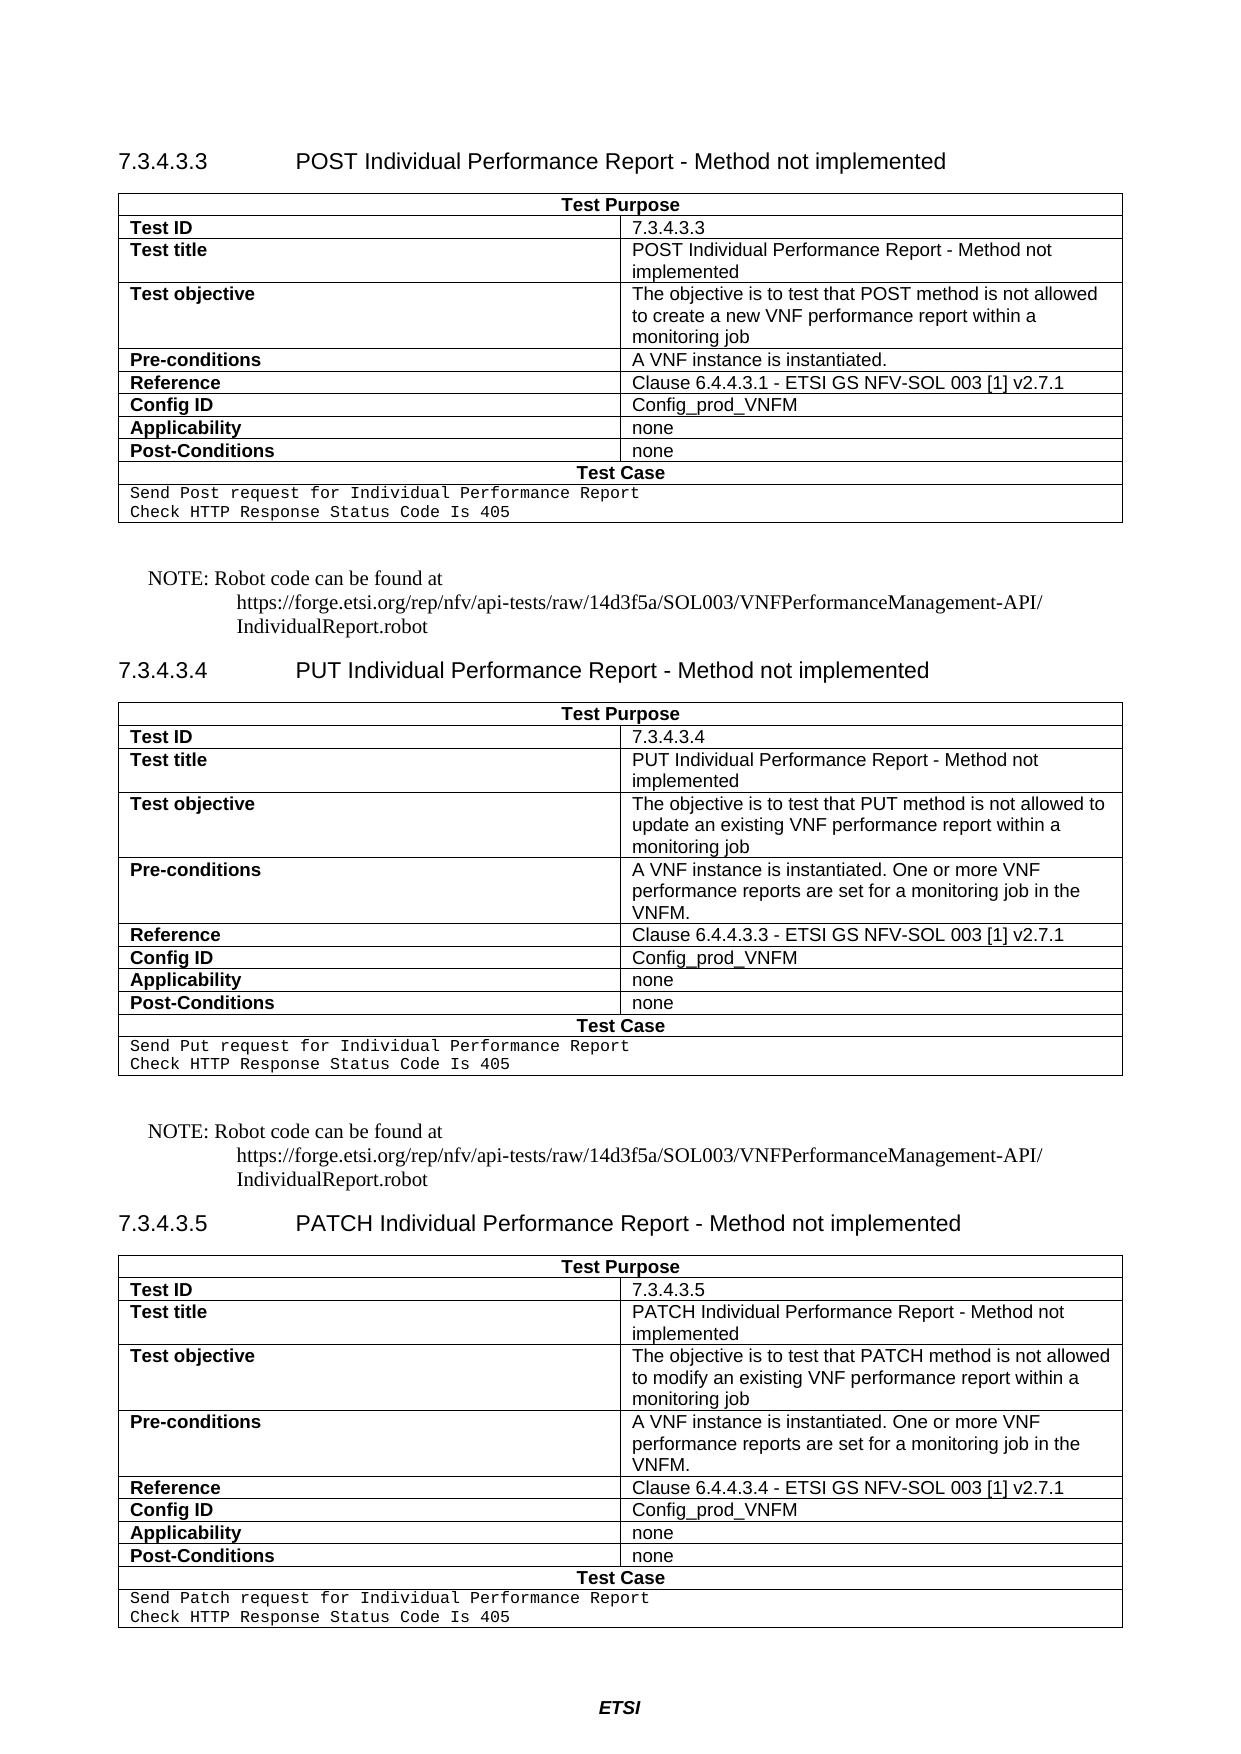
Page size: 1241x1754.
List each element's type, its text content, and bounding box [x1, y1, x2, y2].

subtitle 7.3.4.3.3 POST Individual Performance Report - Method not implemented [118, 148, 1122, 174]
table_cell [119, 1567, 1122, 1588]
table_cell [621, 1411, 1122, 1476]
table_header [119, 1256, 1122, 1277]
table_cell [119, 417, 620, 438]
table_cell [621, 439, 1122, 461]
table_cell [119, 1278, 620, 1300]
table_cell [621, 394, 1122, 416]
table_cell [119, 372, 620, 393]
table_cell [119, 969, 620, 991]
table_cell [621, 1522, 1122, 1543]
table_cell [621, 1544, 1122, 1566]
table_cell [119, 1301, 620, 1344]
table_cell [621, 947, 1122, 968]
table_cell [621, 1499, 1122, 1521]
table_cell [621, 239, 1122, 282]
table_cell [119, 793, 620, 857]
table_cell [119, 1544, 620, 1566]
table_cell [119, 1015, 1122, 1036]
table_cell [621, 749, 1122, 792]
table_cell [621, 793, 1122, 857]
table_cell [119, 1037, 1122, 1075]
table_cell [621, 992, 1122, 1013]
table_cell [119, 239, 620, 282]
text NOTE: Robot code can be found at https://forge.etsi.org/rep/nfv/api-tests/raw/14d3f5a/SOL003/VNFPerformanceManagement-API/IndividualReport.robot [148, 1119, 1122, 1191]
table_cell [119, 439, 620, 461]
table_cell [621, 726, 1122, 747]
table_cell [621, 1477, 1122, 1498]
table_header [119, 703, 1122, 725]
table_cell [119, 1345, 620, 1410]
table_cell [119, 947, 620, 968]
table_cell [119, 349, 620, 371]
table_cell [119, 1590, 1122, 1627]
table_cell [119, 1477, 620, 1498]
text NOTE: Robot code can be found at https://forge.etsi.org/rep/nfv/api-tests/raw/14d3f5a/SOL003/VNFPerformanceManagement-API/IndividualReport.robot [148, 566, 1122, 638]
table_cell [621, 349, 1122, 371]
subtitle 7.3.4.3.5 PATCH Individual Performance Report - Method not implemented [118, 1209, 1122, 1236]
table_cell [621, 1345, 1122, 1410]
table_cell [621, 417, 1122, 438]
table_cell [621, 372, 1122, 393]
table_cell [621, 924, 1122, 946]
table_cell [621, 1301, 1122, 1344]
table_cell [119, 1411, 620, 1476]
subtitle 7.3.4.3.4 PUT Individual Performance Report - Method not implemented [118, 657, 1122, 683]
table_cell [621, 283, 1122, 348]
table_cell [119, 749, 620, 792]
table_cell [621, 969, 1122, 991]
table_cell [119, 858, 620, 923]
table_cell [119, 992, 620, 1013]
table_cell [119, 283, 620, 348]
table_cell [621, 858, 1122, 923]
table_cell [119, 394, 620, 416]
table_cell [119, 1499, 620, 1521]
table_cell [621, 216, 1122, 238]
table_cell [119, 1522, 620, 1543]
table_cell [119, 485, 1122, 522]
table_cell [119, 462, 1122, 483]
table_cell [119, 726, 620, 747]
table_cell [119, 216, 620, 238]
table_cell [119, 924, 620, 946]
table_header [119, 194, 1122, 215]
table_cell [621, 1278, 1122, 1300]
